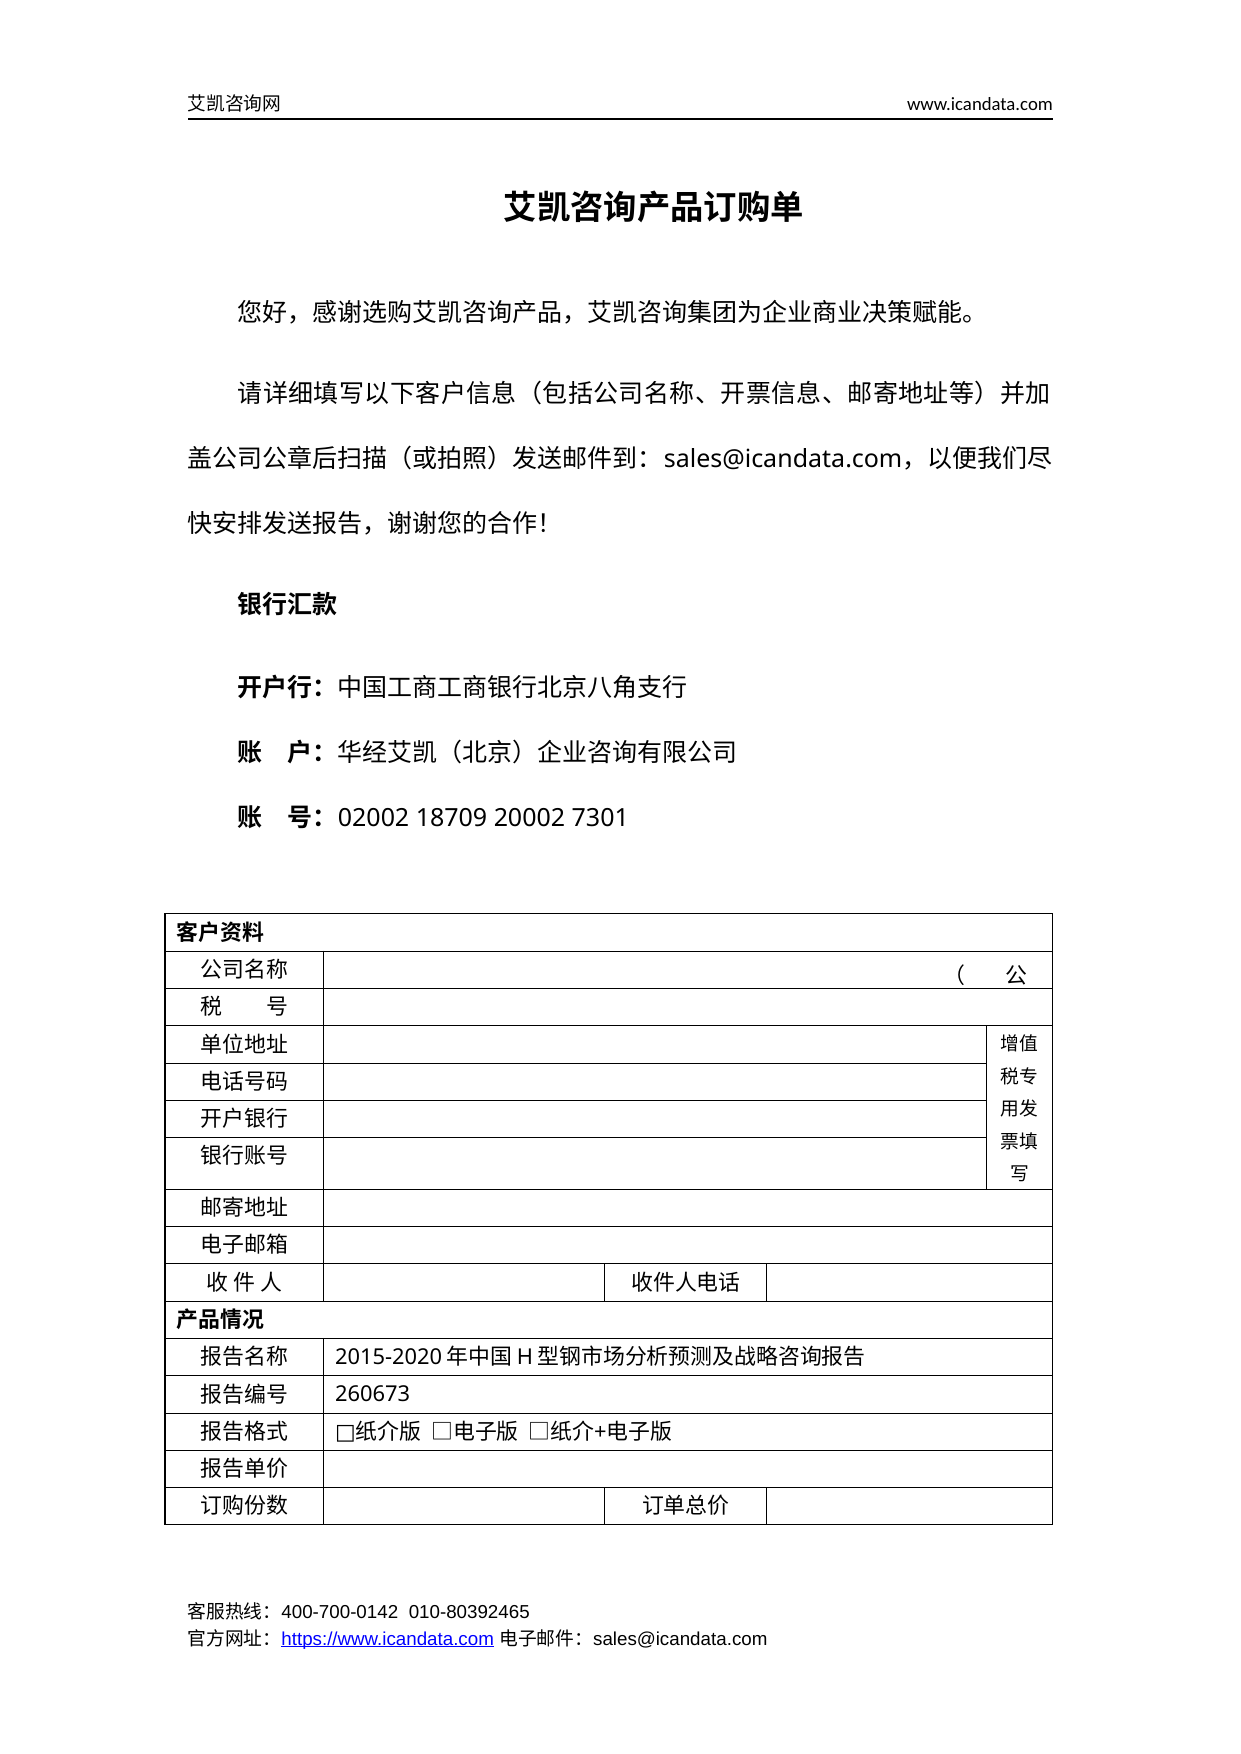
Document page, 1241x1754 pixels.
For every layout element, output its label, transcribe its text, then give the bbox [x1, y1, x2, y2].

table_cell 报告单价 [166, 1451, 323, 1487]
table_cell 产品情况 [166, 1302, 1052, 1338]
table_cell 税 号 [166, 989, 323, 1025]
table_cell [324, 1101, 986, 1137]
table_cell □纸介版 □电子版 □纸介+电子版 [324, 1414, 1052, 1450]
table_cell 电子邮箱 [166, 1227, 323, 1263]
table_cell [324, 952, 1052, 988]
table_cell 单位地址 [166, 1026, 323, 1062]
table_cell 增值税专用发票填写 [987, 1026, 1052, 1189]
table_cell [324, 1026, 986, 1062]
text 您好，感谢选购艾凯咨询产品，艾凯咨询集团为企业商业决策赋能。 [187, 278, 1053, 343]
table_cell 订单总价 [605, 1488, 766, 1524]
table_cell 公司名称 [166, 952, 323, 988]
table_header 客户资料 [166, 914, 1052, 951]
text 银行汇款 [187, 570, 1053, 635]
text 请详细填写以下客户信息（包括公司名称、开票信息、邮寄地址等）并加盖公司公章后扫描（或拍照）发送邮件到：sales@icandata.com，以便我们尽快安排发送报告，谢谢您的合作！ [187, 359, 1053, 554]
table_cell [324, 1227, 1052, 1263]
table_cell 开户银行 [166, 1101, 323, 1137]
table_cell [767, 1264, 1052, 1301]
table_cell 银行账号 [166, 1138, 323, 1189]
text 开户行：中国工商工商银行北京八角支行 [187, 653, 1053, 718]
table_cell 电话号码 [166, 1064, 323, 1100]
table_cell 报告名称 [166, 1339, 323, 1375]
table_cell [324, 1264, 604, 1301]
table_cell 报告格式 [166, 1414, 323, 1450]
table_cell [324, 1064, 986, 1100]
table_cell 收件人电话 [605, 1264, 766, 1301]
table_cell 收 件 人 [166, 1264, 323, 1301]
table_cell 邮寄地址 [166, 1190, 323, 1226]
text 艾凯咨询产品订购单 [187, 172, 1053, 237]
table_cell [324, 1138, 986, 1189]
table_cell [324, 1451, 1052, 1487]
table_cell [324, 989, 1052, 1025]
table_cell [767, 1488, 1052, 1524]
table_cell 260673 [324, 1376, 1052, 1412]
table_cell [324, 1488, 604, 1524]
table_cell 报告编号 [166, 1376, 323, 1412]
table_cell 2015-2020年中国H型钢市场分析预测及战略咨询报告 [324, 1339, 1052, 1375]
table_cell [324, 1190, 1052, 1226]
text 账 号：02002 18709 20002 7301 [187, 783, 1053, 848]
text 账 户：华经艾凯（北京）企业咨询有限公司 [187, 718, 1053, 783]
table_cell 订购份数 [166, 1488, 323, 1524]
